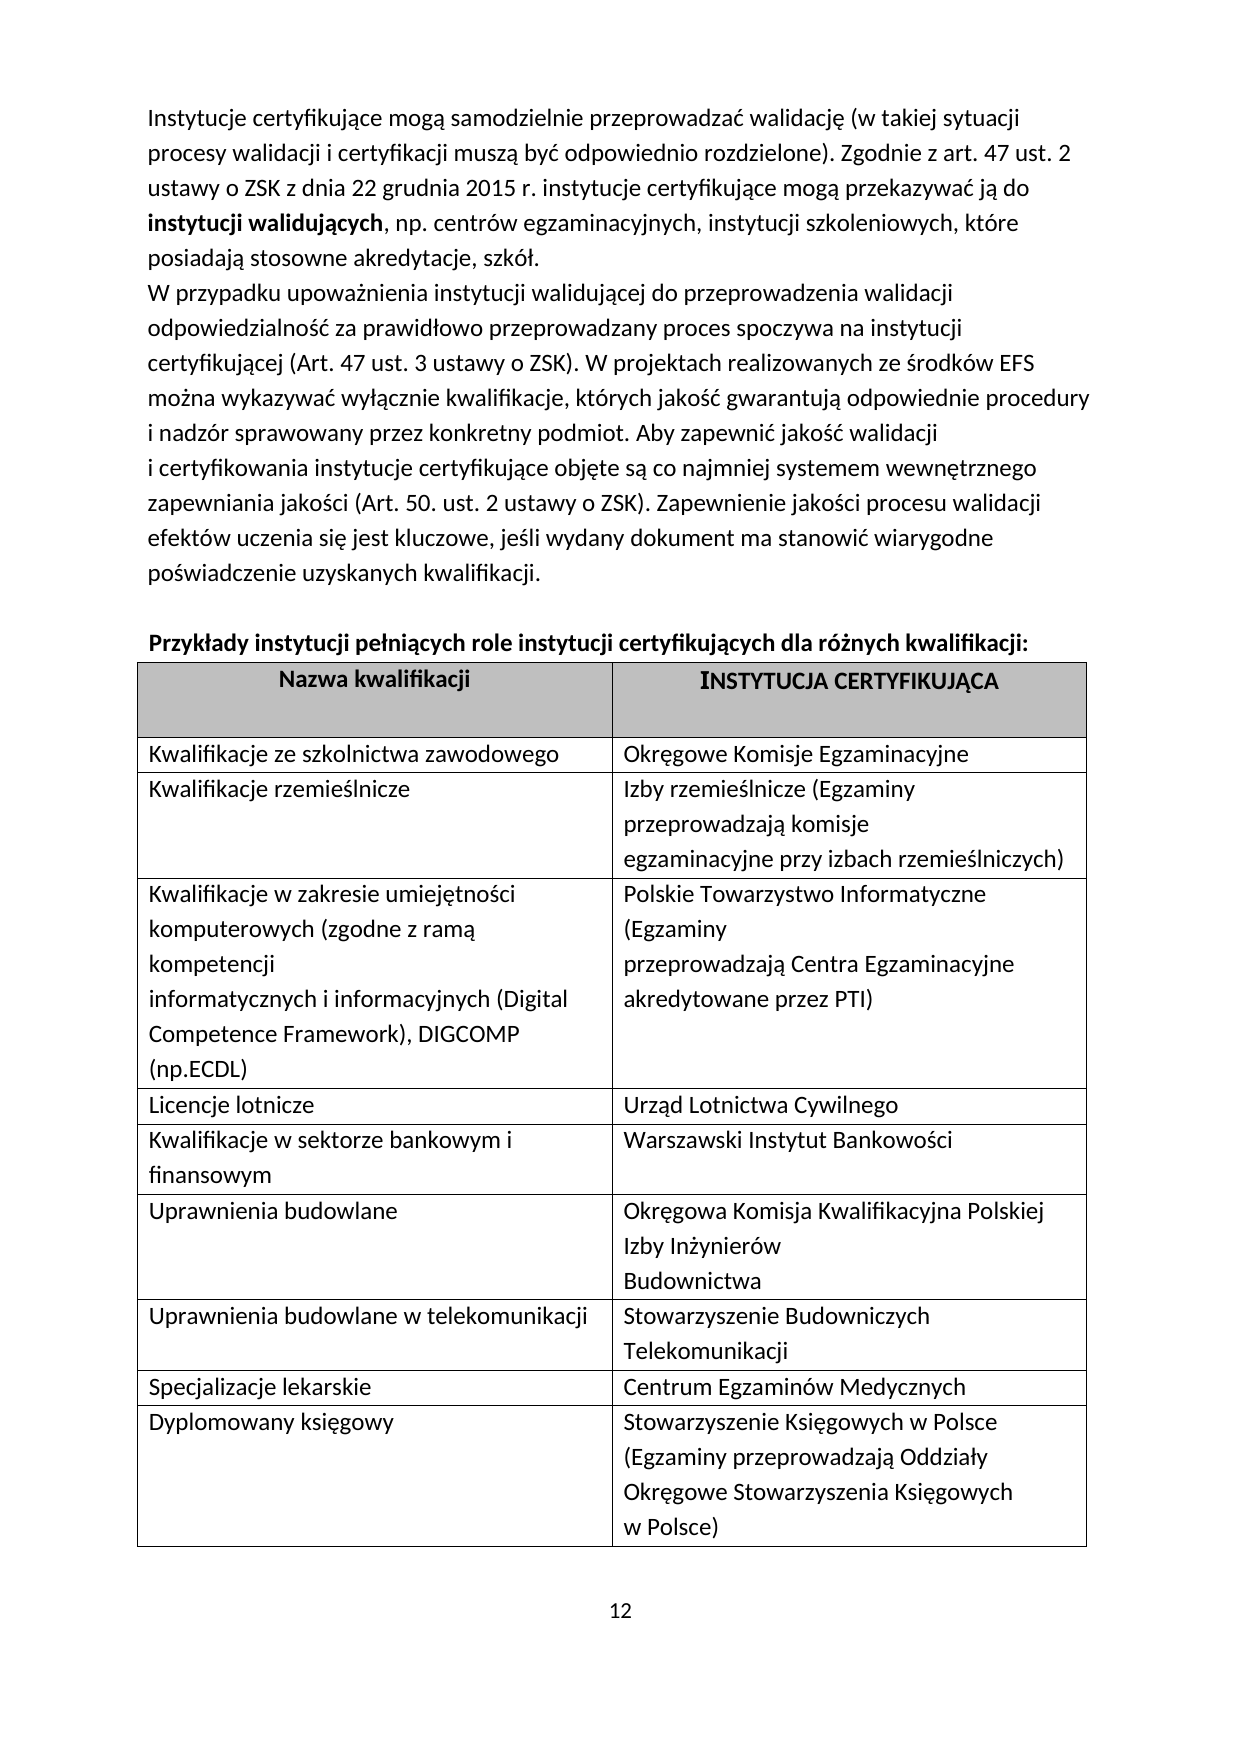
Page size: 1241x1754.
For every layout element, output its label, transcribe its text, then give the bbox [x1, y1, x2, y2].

table_cell Okręgowa Komisja Kwalifikacyjna Polskiej Izby Inżynierów Budownictwa [613, 1195, 1086, 1299]
table_cell Izby rzemieślnicze (Egzaminy przeprowadzają komisje egzaminacyjne przy izbach rzemieślniczych) [613, 773, 1086, 878]
table_cell Uprawnienia budowlane [138, 1195, 612, 1299]
table_cell Centrum Egzaminów Medycznych [613, 1371, 1086, 1405]
table_cell Dyplomowany księgowy [138, 1406, 612, 1546]
text Instytucje certyfikujące mogą samodzielnie przeprowadzać walidację (w takiej sytuacji procesy walidacji i certyfikacji muszą być odpowiednio rozdzielone). Zgodnie z art. 47 ust. 2 ustawy o ZSK z dnia 22 grudnia 2015 r. instytucje certyfikujące mogą przekazywać ją do instytucji walidujących, np. centrów egzaminacyjnych, instytucji szkoleniowych, które posiadają stosowne akredytacje, szkół. [147, 102, 1098, 272]
text Przykłady instytucji pełniących role instytucji certyfikujących dla różnych kwalifikacji: [149, 627, 1098, 657]
table_header [138, 663, 612, 737]
table_cell Stowarzyszenie Budowniczych Telekomunikacji [613, 1300, 1086, 1370]
table_cell Specjalizacje lekarskie [138, 1371, 612, 1405]
text W przypadku upoważnienia instytucji walidującej do przeprowadzenia walidacji odpowiedzialność za prawidłowo przeprowadzany proces spoczywa na instytucji certyfikującej (Art. 47 ust. 3 ustawy o ZSK). W projektach realizowanych ze środków EFS można wykazywać wyłącznie kwalifikacje, których jakość gwarantują odpowiednie procedury i nadzór sprawowany przez konkretny podmiot. Aby zapewnić jakość walidacji i certyfikowania instytucje certyfikujące objęte są co najmniej systemem wewnętrznego zapewniania jakości (Art. 50. ust. 2 ustawy o ZSK). Zapewnienie jakości procesu walidacji efektów uczenia się jest kluczowe, jeśli wydany dokument ma stanowić wiarygodne poświadczenie uzyskanych kwalifikacji. [147, 277, 1098, 587]
table_cell Licencje lotnicze [138, 1089, 612, 1123]
table_cell Uprawnienia budowlane w telekomunikacji [138, 1300, 612, 1370]
table_cell Warszawski Instytut Bankowości [613, 1125, 1086, 1194]
table_cell Okręgowe Komisje Egzaminacyjne [613, 738, 1086, 772]
table_cell Kwalifikacje ze szkolnictwa zawodowego [138, 738, 612, 772]
table_cell Kwalifikacje w zakresie umiejętności komputerowych (zgodne z ramą kompetencji informatycznych i informacyjnych (Digital Competence Framework), DIGCOMP (np.ECDL) [138, 879, 612, 1088]
table_cell Urząd Lotnictwa Cywilnego [613, 1089, 1086, 1123]
table_cell Stowarzyszenie Księgowych w Polsce (Egzaminy przeprowadzają Oddziały Okręgowe Stowarzyszenia Księgowych w Polsce) [613, 1406, 1086, 1546]
table_cell Kwalifikacje rzemieślnicze [138, 773, 612, 878]
table_cell Polskie Towarzystwo Informatyczne (Egzaminy przeprowadzają Centra Egzaminacyjne akredytowane przez PTI) [613, 879, 1086, 1088]
table_cell Kwalifikacje w sektorze bankowym i finansowym [138, 1125, 612, 1194]
table_header INSTYTUCJA CERTYFIKUJĄCA [613, 663, 1086, 737]
